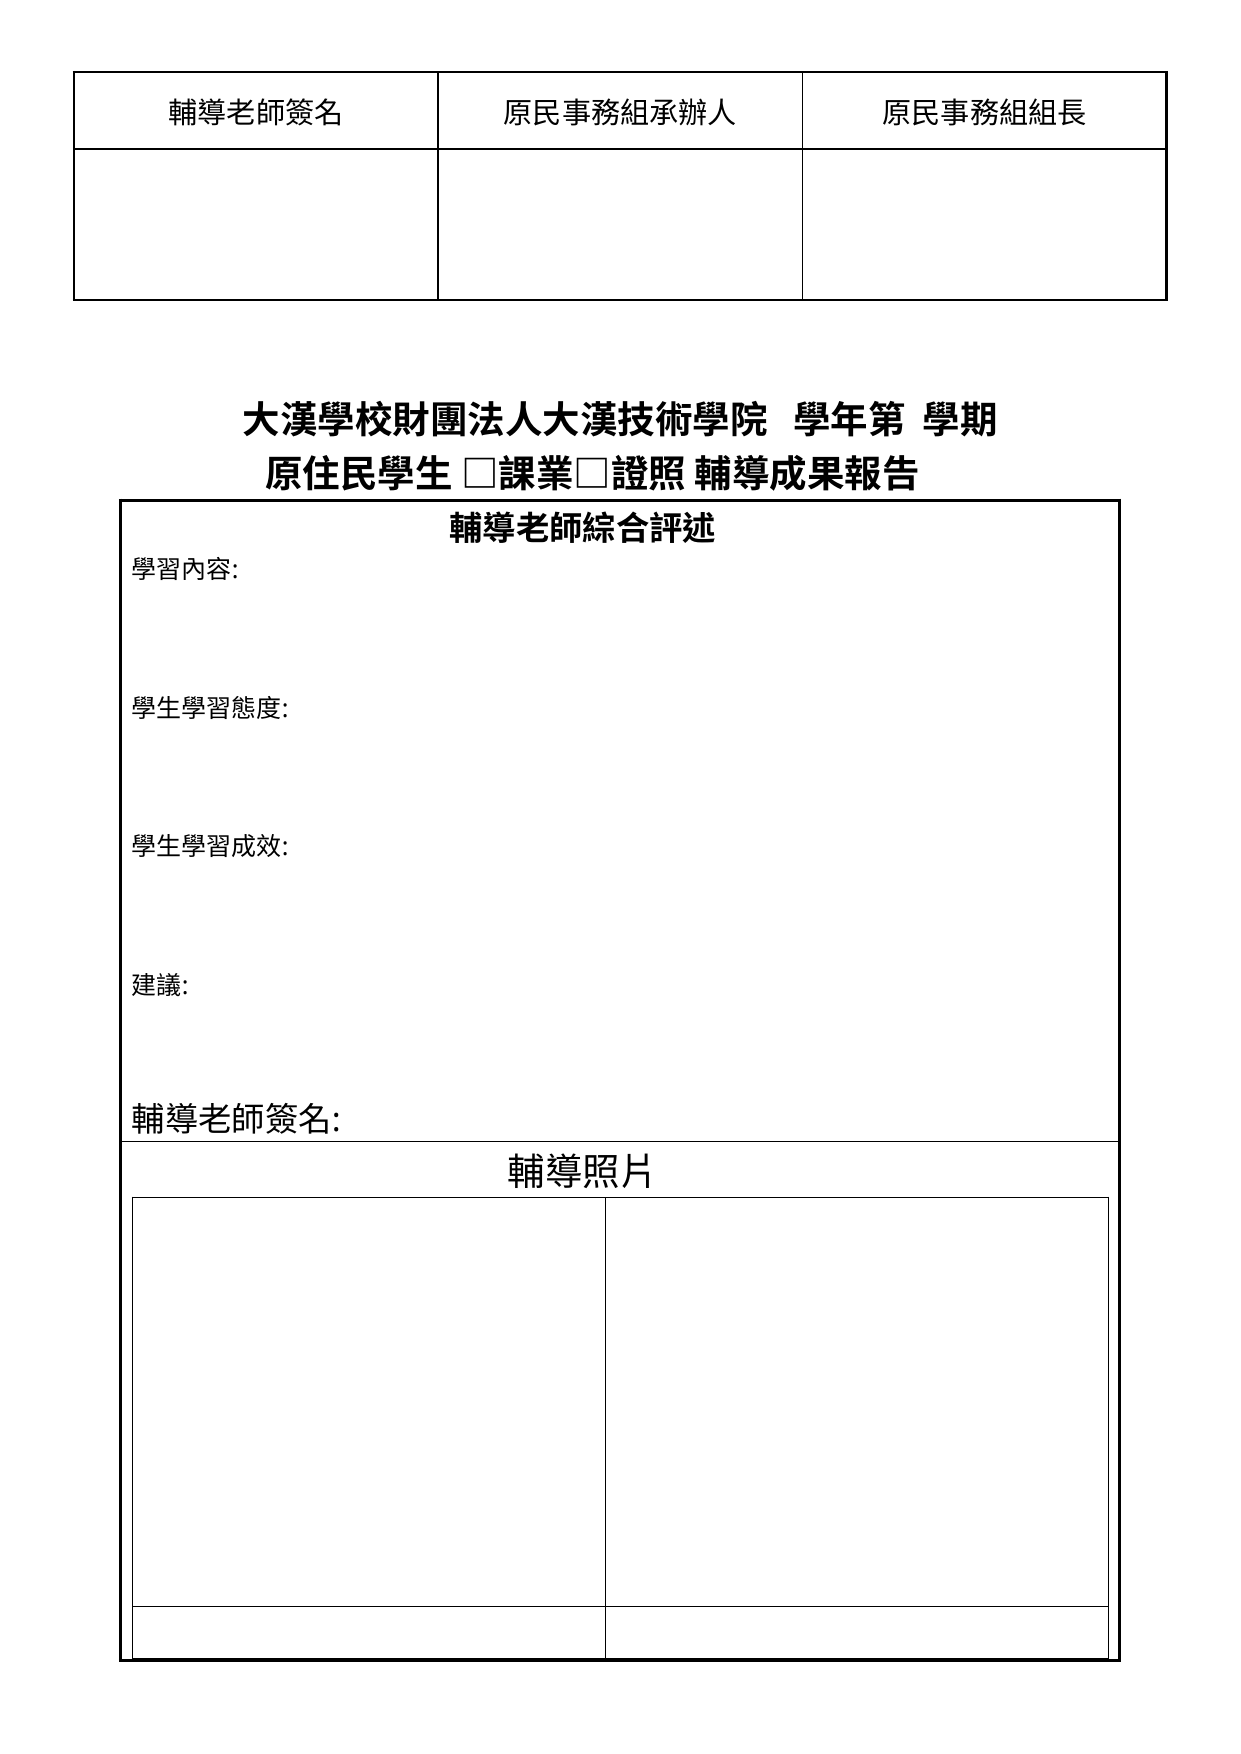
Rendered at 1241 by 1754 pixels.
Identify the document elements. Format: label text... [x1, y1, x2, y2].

table_cell [75, 150, 437, 299]
table_header 原民事務組承辦人 [439, 73, 802, 148]
table_cell [803, 150, 1165, 299]
text 原住民學生 □課業□證照 輔導成果報告 [187, 444, 978, 498]
table_header 輔導老師簽名 [75, 73, 437, 148]
table_cell 輔導照片 [122, 1142, 1118, 1659]
table_header 輔導老師綜合評述 學習內容: 學生學習態度: 學生學習成效: 建議: 輔導老師簽名: [122, 502, 1118, 1141]
table_header 原民事務組組長 [803, 73, 1165, 148]
text 大漢學校財團法人大漢技術學院 學年第 學期 [187, 390, 1053, 444]
table_cell [439, 150, 802, 299]
